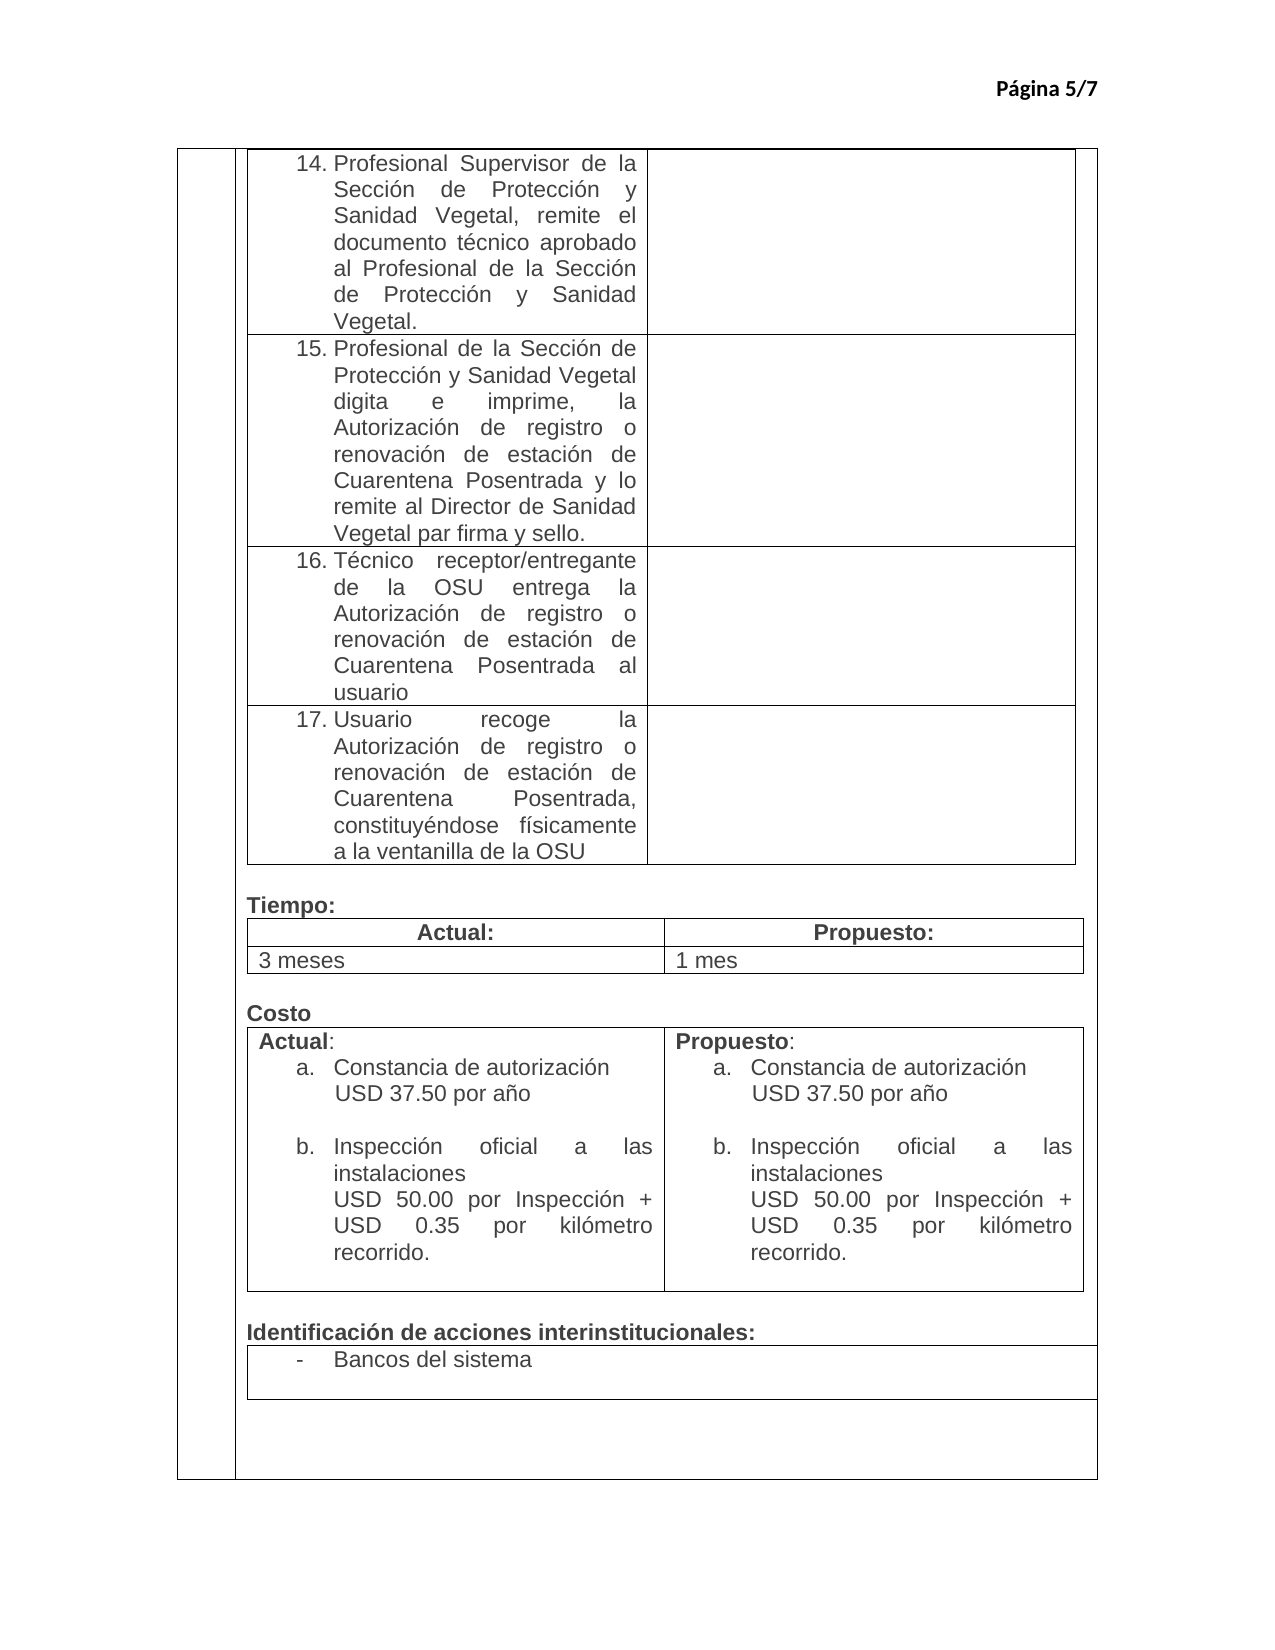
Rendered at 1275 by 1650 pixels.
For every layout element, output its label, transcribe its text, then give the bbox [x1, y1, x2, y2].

table_cell 3 [178, 149, 235, 1479]
